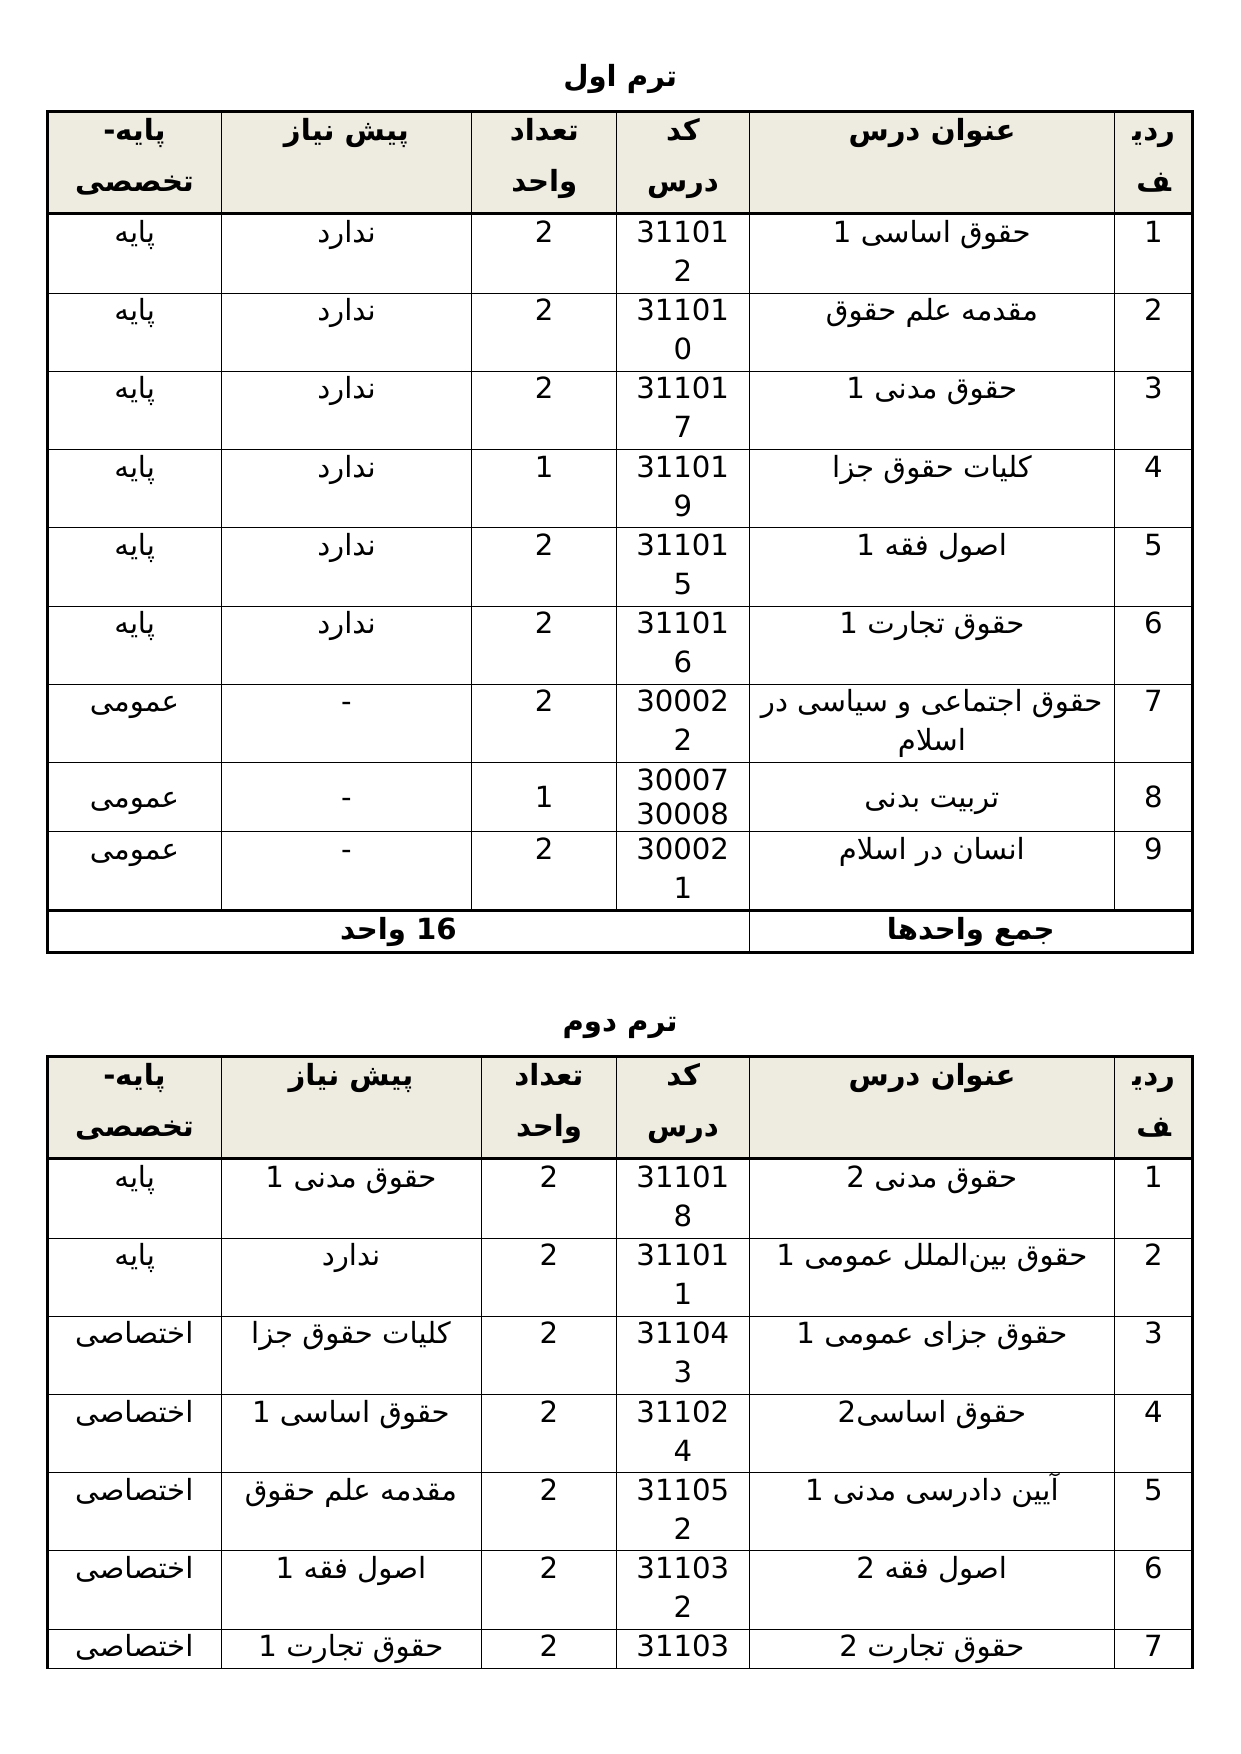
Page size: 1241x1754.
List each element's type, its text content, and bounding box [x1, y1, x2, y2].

table_cell 300021 [617, 832, 749, 909]
table_header پیش نیاز [222, 113, 471, 212]
table_header تعداد واحد [482, 1058, 616, 1157]
table_cell - [222, 763, 471, 831]
table_cell 2 [482, 1160, 616, 1237]
table_cell 7 [1115, 685, 1191, 762]
table_cell 3 [1115, 1317, 1191, 1394]
table_cell حقوق مدنی 2 [750, 1160, 1114, 1237]
table_cell 311011 [617, 1239, 749, 1316]
table_cell 311034 [617, 1630, 749, 1668]
table_cell 311017 [617, 372, 749, 449]
table_cell حقوق اجتماعی و سیاسی در اسلام [750, 685, 1114, 762]
table_cell 2 [482, 1395, 616, 1472]
table_cell حقوق بین‌الملل عمومی 1 [750, 1239, 1114, 1316]
table_cell 311016 [617, 607, 749, 684]
table_cell تربیت بدنی [750, 763, 1114, 831]
table_cell حقوق تجارت 1 [222, 1630, 481, 1668]
table_cell ندارد [222, 607, 471, 684]
table_cell - [222, 685, 471, 762]
table_cell پایه [49, 528, 221, 606]
table_cell 4 [1115, 1395, 1191, 1472]
table_cell 311043 [617, 1317, 749, 1394]
table_cell اختصاصی [49, 1317, 221, 1394]
table_cell پایه [49, 372, 221, 449]
table_cell 311019 [617, 450, 749, 527]
table_cell - [222, 832, 471, 909]
table_header عنوان درس [750, 113, 1114, 212]
table_cell 2 [1115, 1239, 1191, 1316]
table_cell حقوق جزای عمومی 1 [750, 1317, 1114, 1394]
table_cell حقوق اساسی 1 [750, 215, 1114, 293]
table_cell 2 [482, 1630, 616, 1668]
table_cell اختصاصی [49, 1473, 221, 1550]
table_cell 311015 [617, 528, 749, 606]
table_cell 30007 30008 [617, 763, 749, 831]
table_cell حقوق اساسی2 [750, 1395, 1114, 1472]
table_cell 4 [1115, 450, 1191, 527]
table_cell 5 [1115, 528, 1191, 606]
table_cell 311024 [617, 1395, 749, 1472]
table_header کد درس [617, 113, 749, 212]
table_cell پایه [49, 607, 221, 684]
table_cell ندارد [222, 528, 471, 606]
table_cell 2 [472, 607, 616, 684]
table_cell کلیات حقوق جزا [750, 450, 1114, 527]
table_cell ندارد [222, 450, 471, 527]
table_cell 2 [482, 1551, 616, 1629]
table_header ردیف [1115, 1058, 1191, 1157]
table_cell پایه [49, 1239, 221, 1316]
table_cell حقوق تجارت 1 [750, 607, 1114, 684]
table_cell عمومی [49, 763, 221, 831]
table_cell پایه [49, 215, 221, 293]
table_cell حقوق مدنی 1 [750, 372, 1114, 449]
table_cell ندارد [222, 294, 471, 371]
table_cell آیین دادرسی مدنی 1 [750, 1473, 1114, 1550]
table_cell پایه [49, 1160, 221, 1237]
table_cell 2 [472, 294, 616, 371]
table_header پیش نیاز [222, 1058, 481, 1157]
table_cell 311010 [617, 294, 749, 371]
table_cell 1 [1115, 215, 1191, 293]
table_cell 2 [472, 685, 616, 762]
table_cell اختصاصی [49, 1630, 221, 1668]
table_header پایه-تخصصی [49, 113, 221, 212]
table_cell 1 [472, 763, 616, 831]
table_cell 1 [472, 450, 616, 527]
table_cell 2 [472, 215, 616, 293]
table_cell 9 [1115, 832, 1191, 909]
table_cell 7 [1115, 1630, 1191, 1668]
table_cell حقوق اساسی 1 [222, 1395, 481, 1472]
table_cell اختصاصی [49, 1551, 221, 1629]
table_cell ندارد [222, 215, 471, 293]
table_cell 3 [1115, 372, 1191, 449]
table_cell 2 [472, 832, 616, 909]
table_header پایه-تخصصی [49, 1058, 221, 1157]
table_cell اختصاصی [49, 1395, 221, 1472]
table_header عنوان درس [750, 1058, 1114, 1157]
table_cell ندارد [222, 372, 471, 449]
table_cell 5 [1115, 1473, 1191, 1550]
table_cell 311032 [617, 1551, 749, 1629]
table_cell 311012 [617, 215, 749, 293]
text ترم دوم [59, 1004, 1181, 1038]
table_header تعداد واحد [472, 113, 616, 212]
table_cell اصول فقه 2 [750, 1551, 1114, 1629]
table_cell 2 [472, 372, 616, 449]
table_cell ندارد [222, 1239, 481, 1316]
table_cell 2 [482, 1473, 616, 1550]
table_cell 2 [482, 1239, 616, 1316]
text ترم اول [59, 59, 1181, 93]
table_cell 311018 [617, 1160, 749, 1237]
table_header کد درس [617, 1058, 749, 1157]
table_cell 311052 [617, 1473, 749, 1550]
table_cell عمومی [49, 685, 221, 762]
table_cell حقوق مدنی 1 [222, 1160, 481, 1237]
table_cell 2 [472, 528, 616, 606]
table_cell اصول فقه 1 [222, 1551, 481, 1629]
table_cell حقوق تجارت 2 [750, 1630, 1114, 1668]
table_cell پایه [49, 294, 221, 371]
table_cell انسان در اسلام [750, 832, 1114, 909]
table_cell 1 [1115, 1160, 1191, 1237]
table_cell اصول فقه 1 [750, 528, 1114, 606]
table_cell مقدمه علم حقوق [750, 294, 1114, 371]
table_cell 8 [1115, 763, 1191, 831]
table_cell 2 [482, 1317, 616, 1394]
table_cell 6 [1115, 607, 1191, 684]
table_cell عمومی [49, 832, 221, 909]
table_cell کلیات حقوق جزا [222, 1317, 481, 1394]
table_cell 2 [1115, 294, 1191, 371]
table_cell مقدمه علم حقوق [222, 1473, 481, 1550]
table_cell 6 [1115, 1551, 1191, 1629]
table_cell 300022 [617, 685, 749, 762]
table_cell جمع واحدها [750, 912, 1191, 951]
table_header ردیف [1115, 113, 1191, 212]
table_cell 16 واحد [49, 912, 749, 951]
table_cell پایه [49, 450, 221, 527]
